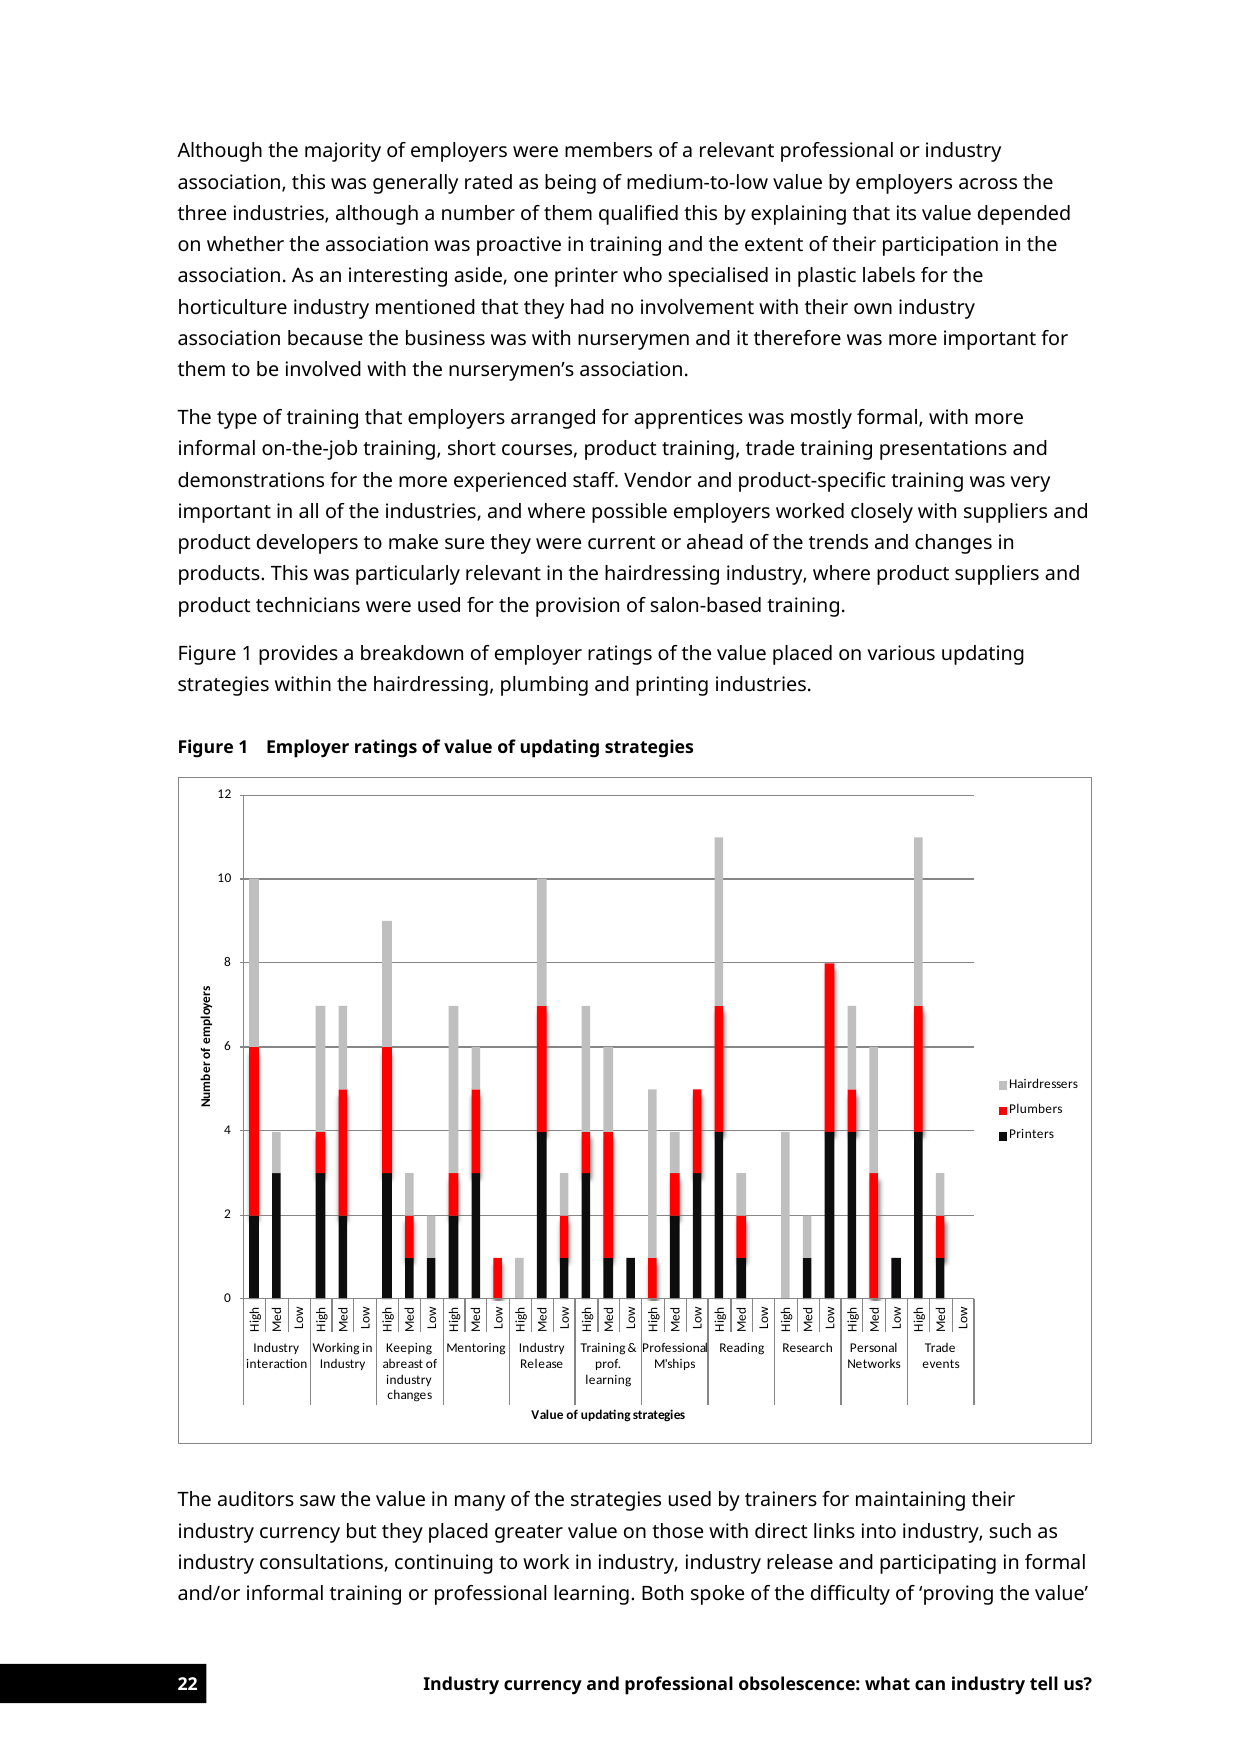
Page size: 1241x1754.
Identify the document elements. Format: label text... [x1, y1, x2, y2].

title Figure 1 Employer ratings of value of updating strategies [177, 735, 1092, 759]
text Although the majority of employers were members of a relevant professional or industry association, this was generally rated as being of medium-to-low value by employers across the three industries, although a number of them qualified this by explaining that its value depended on whether the association was proactive in training and the extent of their participation in the association. As an interesting aside, one printer who specialised in plastic labels for the horticulture industry mentioned that they had no involvement with their own industry association because the business was with nurserymen and it therefore was more important for them to be involved with the nurserymen’s association. [177, 133, 1078, 383]
text Figure 1 provides a breakdown of employer ratings of the value placed on various updating strategies within the hairdressing, plumbing and printing industries. [177, 635, 1093, 697]
text The type of training that employers arranged for apprentices was mostly formal, with more informal on-the-job training, short courses, product training, trade training presentations and demonstrations for the more experienced staff. Vendor and product-specific training was very important in all of the industries, and where possible employers worked closely with suppliers and product developers to make sure they were current or ahead of the trends and changes in products. This was particularly relevant in the hairdressing industry, where product suppliers and product technicians were used for the provision of salon-based training. [177, 399, 1093, 618]
